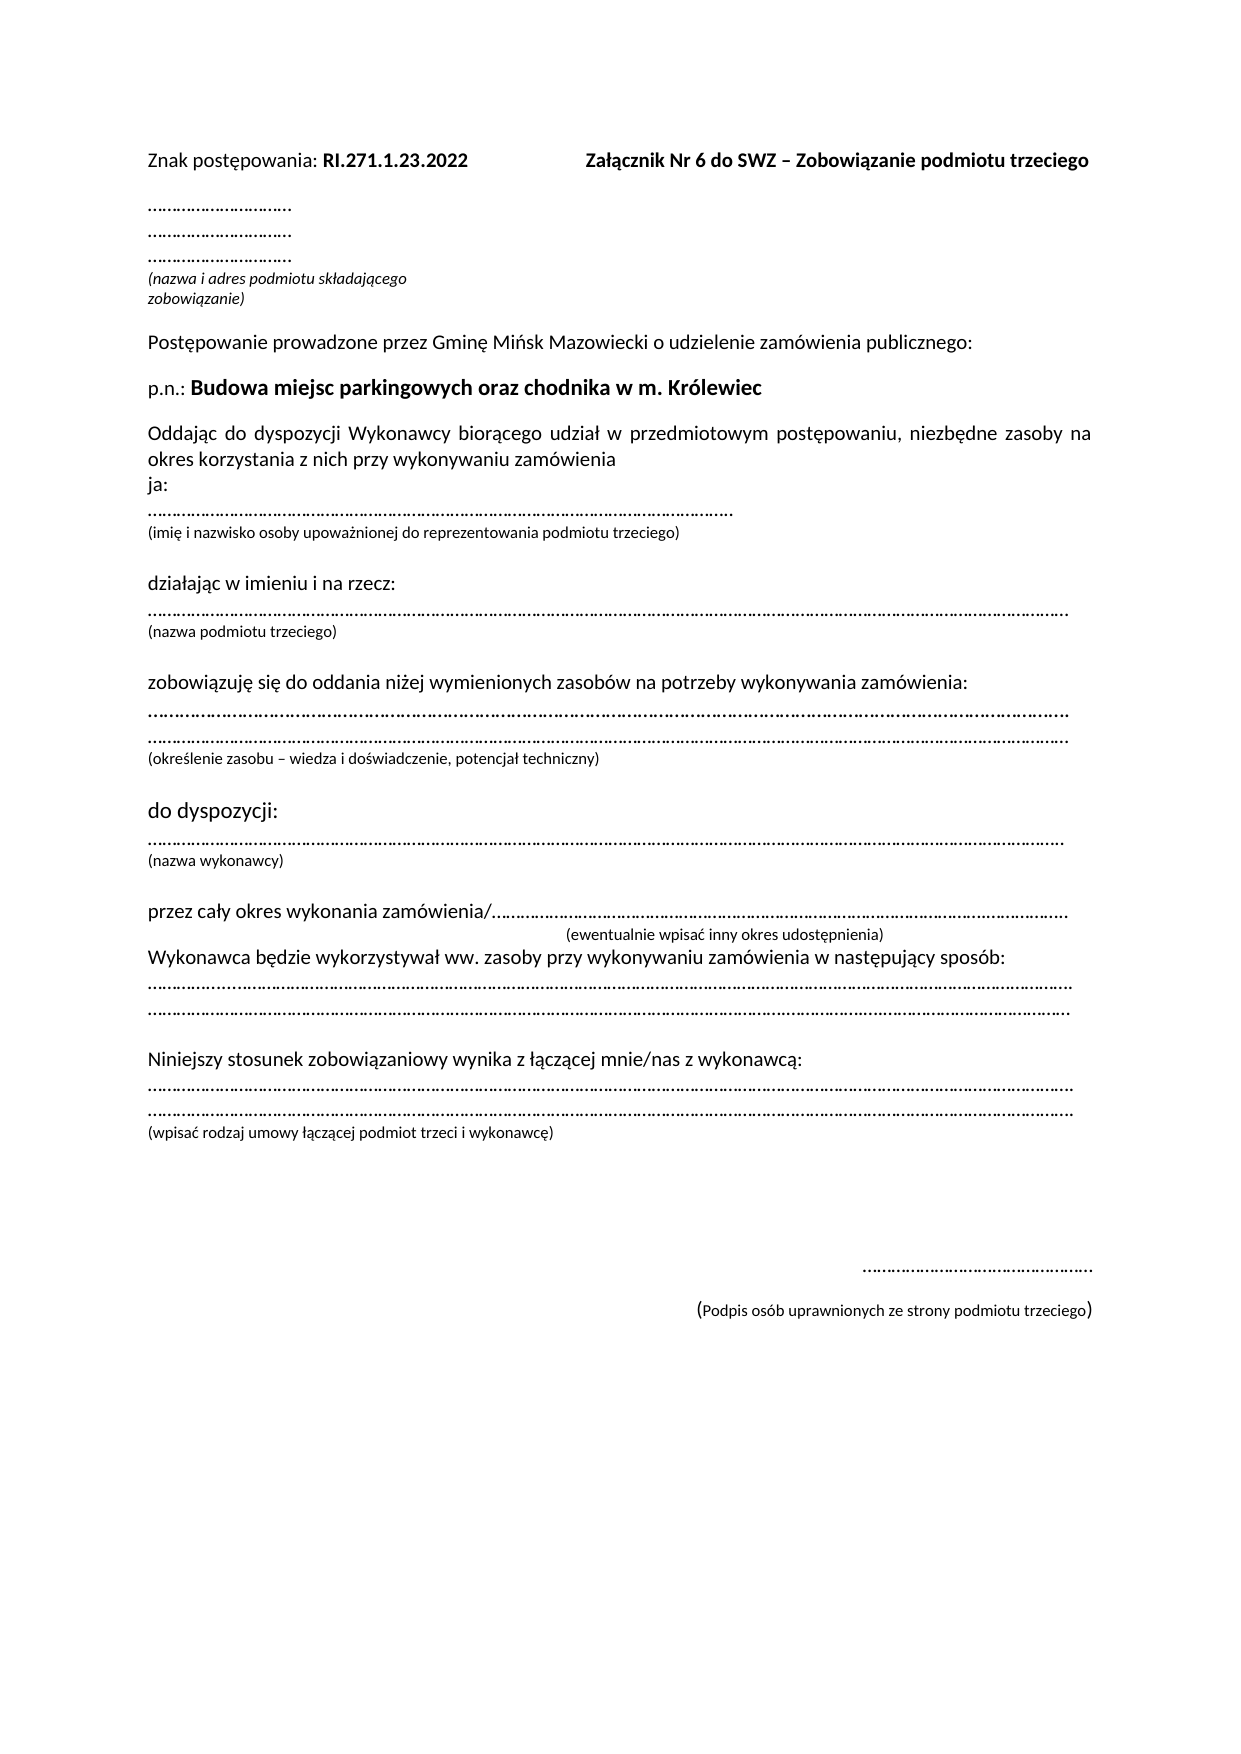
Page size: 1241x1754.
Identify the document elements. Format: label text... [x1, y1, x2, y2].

text p.n.: Budowa miejsc parkingowych oraz chodnika w m. Królewiec [148, 373, 1093, 401]
text ………………………… [148, 217, 472, 242]
text do dyspozycji: [148, 797, 1093, 825]
text ………………………… [148, 192, 472, 217]
text (imię i nazwisko osoby upoważnionej do reprezentowania podmiotu trzeciego) [148, 522, 1093, 542]
text przez cały okres wykonania zamówienia/………………………………………………………………………………………….…………….. [148, 898, 1093, 924]
text (określenie zasobu – wiedza i doświadczenie, potencjał techniczny) [148, 748, 1093, 769]
text ……………………………………………………………………………………………………………………………………………………………………….. [148, 825, 1093, 850]
text (wpisać rodzaj umowy łączącej podmiot trzeci i wykonawcę) [148, 1122, 1093, 1142]
text ………………………………………………………………………………………………………………………………………………………………………… [148, 596, 1093, 621]
text …………………………………………………………………………………………………………………………………………………………. [148, 695, 1093, 723]
text zobowiązuję się do oddania niżej wymienionych zasobów na potrzeby wykonywania zamówienia: [148, 669, 1093, 695]
text Wykonawca będzie wykorzystywał ww. zasoby przy wykonywaniu zamówienia w następujący sposób: …………........………………………………………………………………………………………………………………………………………………………. [148, 944, 1093, 995]
text Niniejszy stosunek zobowiązaniowy wynika z łączącej mnie/nas z wykonawcą: …………………………………………………………………………………………………………………………………………………………………………. [148, 1046, 1093, 1097]
text działając w imieniu i na rzecz: [148, 570, 1093, 596]
text ………………………………………………………………………………………………………….. [148, 497, 1093, 522]
text (Podpis osób uprawnionych ze strony podmiotu trzeciego) [148, 1297, 1093, 1322]
text Znak postępowania: RI.271.1.23.2022 Załącznik Nr 6 do SWZ – Zobowiązanie podmiotu trzeciego [148, 148, 1093, 173]
text ………………………………………… [148, 1253, 1093, 1278]
text ja: [148, 471, 1093, 497]
text Oddając do dyspozycji Wykonawcy biorącego udział w przedmiotowym postępowaniu, niezbędne zasoby na okres korzystania z nich przy wykonywaniu zamówienia [148, 420, 1093, 471]
text …………………………………………………………………………………………………………………………………………………………………………. [148, 1097, 1093, 1122]
text …………………………………………………………………………………………………………………….…………….….………………………………… [148, 995, 1093, 1020]
text (nazwa podmiotu trzeciego) [148, 621, 1093, 641]
text (nazwa wykonawcy) [148, 850, 1093, 870]
text Postępowanie prowadzone przez Gminę Mińsk Mazowiecki o udzielenie zamówienia publicznego: [148, 329, 1093, 355]
text ………………………… [148, 242, 472, 268]
text ………………………………………………………………………………………………………………………………………………………………………… [148, 723, 1093, 748]
text (nazwa i adres podmiotu składającego zobowiązanie) [148, 268, 472, 308]
text (ewentualnie wpisać inny okres udostępnienia) [148, 924, 1093, 944]
